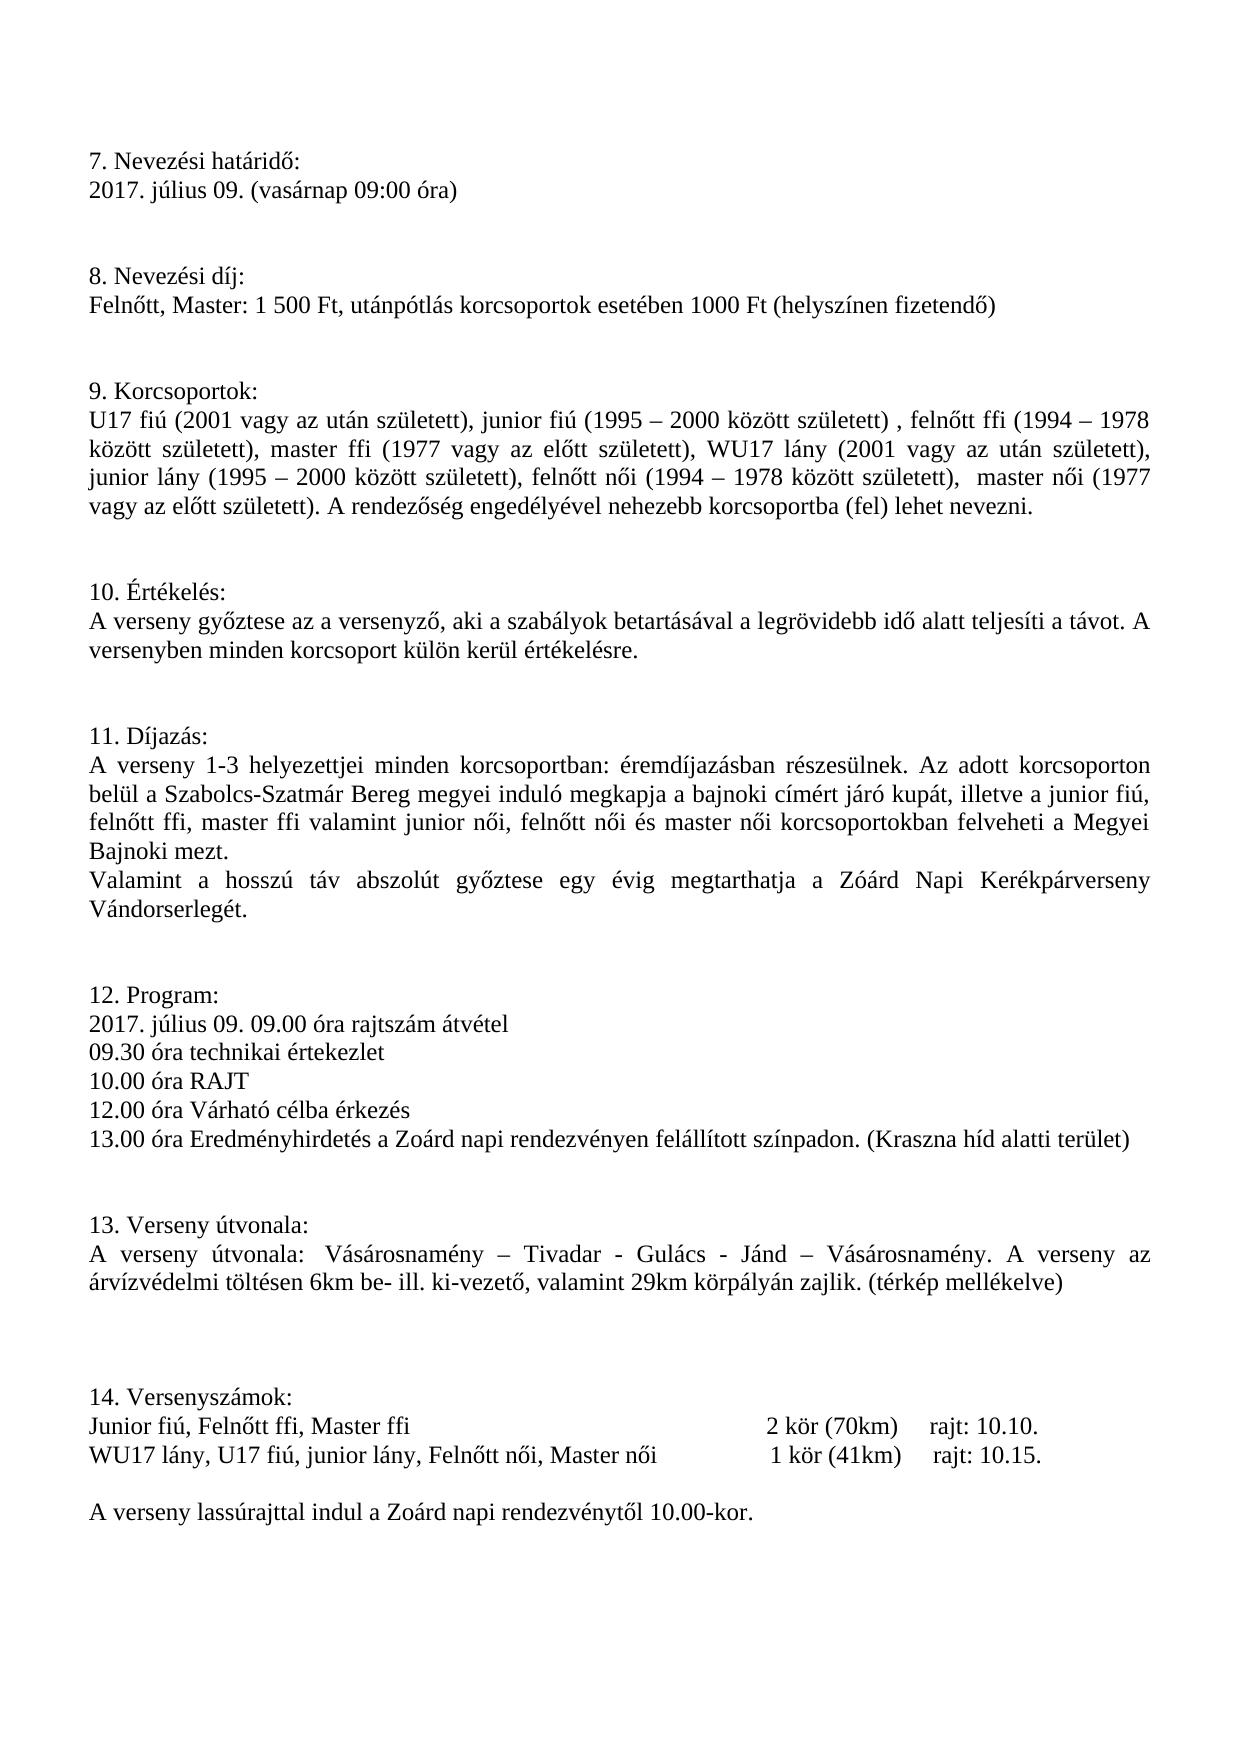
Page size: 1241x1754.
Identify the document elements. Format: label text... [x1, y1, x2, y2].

text 12.00 óra Várható célba érkezés [89, 1095, 1152, 1124]
text 13.00 óra Eredményhirdetés a Zoárd napi rendezvényen felállított színpadon. (Kraszna híd alatti terület) [89, 1124, 1152, 1152]
text 7. Nevezési határidő: [89, 146, 1152, 175]
text 09.30 óra technikai értekezlet [89, 1037, 1152, 1066]
text Valamint a hosszú táv abszolút győztese egy évig megtarthatja a Zóárd Napi Kerékpárverseny Vándorserlegét. [89, 865, 1152, 922]
text A verseny 1-3 helyezettjei minden korcsoportban: éremdíjazásban részesülnek. Az adott korcsoporton belül a Szabolcs-Szatmár Bereg megyei induló megkapja a bajnoki címért járó kupát, illetve a junior fiú, felnőtt ffi, master ffi valamint junior női, felnőtt női és master női korcsoportokban felveheti a Megyei Bajnoki mezt. [89, 750, 1152, 865]
text 11. Díjazás: [89, 721, 1152, 750]
text A verseny lassúrajttal indul a Zoárd napi rendezvénytől 10.00-kor. [89, 1497, 1152, 1526]
text 8. Nevezési díj: [89, 261, 1152, 290]
text 2017. július 09. (vasárnap 09:00 óra) [89, 175, 1152, 204]
text 12. Program: [89, 980, 1152, 1009]
text A verseny útvonala: Vásárosnamény – Tivadar - Gulács - Jánd – Vásárosnamény. A verseny az árvízvédelmi töltésen 6km be- ill. ki-vezető, valamint 29km körpályán zajlik. (térkép mellékelve) [89, 1239, 1152, 1296]
text 13. Verseny útvonala: [89, 1210, 1152, 1239]
text 2017. július 09. 09.00 óra rajtszám átvétel [89, 1009, 1152, 1037]
text Felnőtt, Master: 1 500 Ft, utánpótlás korcsoportok esetében 1000 Ft (helyszínen fizetendő) [89, 290, 1152, 319]
text U17 fiú (2001 vagy az után született), junior fiú (1995 – 2000 között született) , felnőtt ffi (1994 – 1978 között született), master ffi (1977 vagy az előtt született), WU17 lány (2001 vagy az után született), junior lány (1995 – 2000 között született), felnőtt női (1994 – 1978 között született), master női (1977 vagy az előtt született). A rendezőség engedélyével nehezebb korcsoportba (fel) lehet nevezni. [89, 405, 1152, 520]
text 9. Korcsoportok: [89, 376, 1152, 405]
text 10.00 óra RAJT [89, 1066, 1152, 1095]
text 14. Versenyszámok: [89, 1382, 1152, 1411]
text 10. Értékelés: [89, 577, 1152, 606]
text A verseny győztese az a versenyző, aki a szabályok betartásával a legrövidebb idő alatt teljesíti a távot. A versenyben minden korcsoport külön kerül értékelésre. [89, 606, 1152, 664]
text Junior fiú, Felnőtt ffi, Master ffi 2 kör (70km) rajt: 10.10. [89, 1411, 1152, 1440]
text WU17 lány, U17 fiú, junior lány, Felnőtt női, Master női 1 kör (41km) rajt: 10.15. [89, 1440, 1152, 1469]
